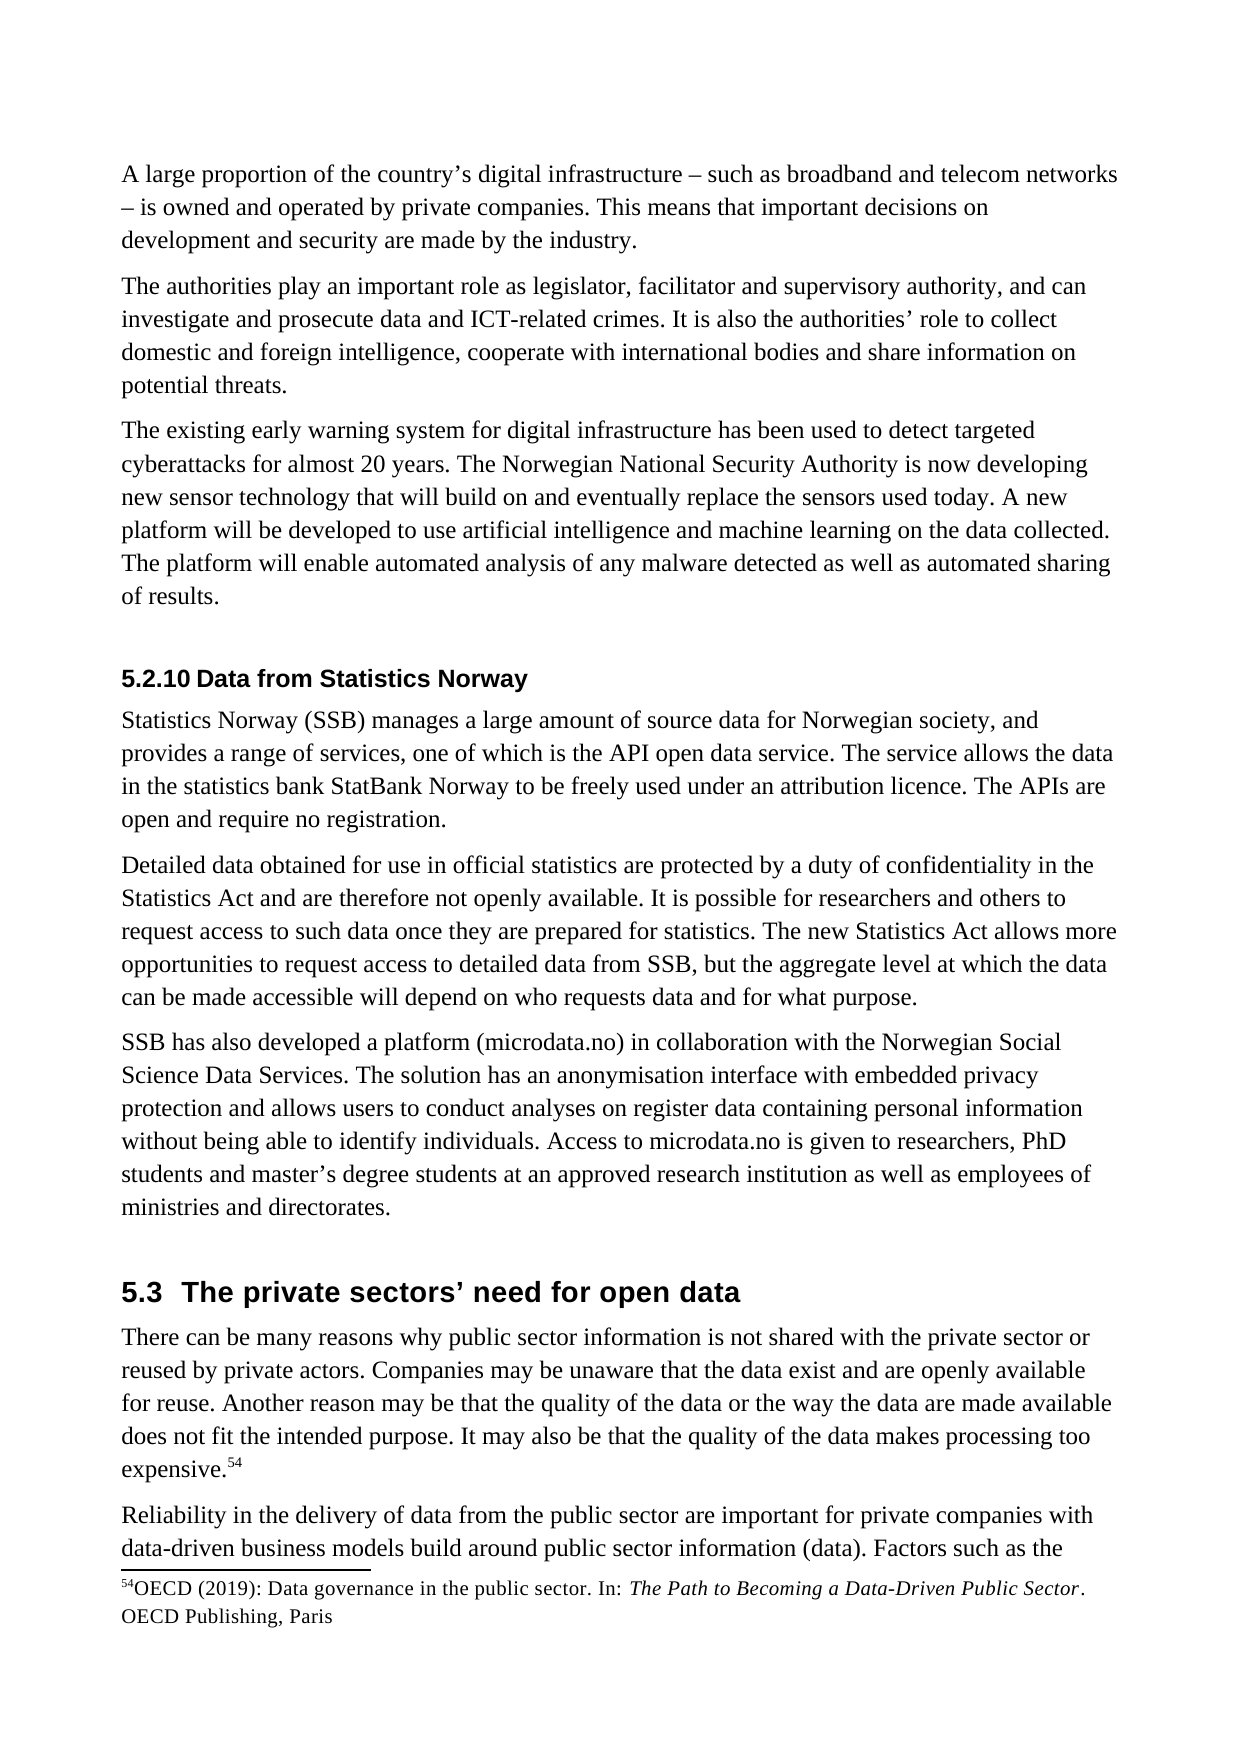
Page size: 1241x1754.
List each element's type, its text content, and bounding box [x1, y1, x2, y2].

text SSB has also developed a platform (microdata.no) in collaboration with the Norwegian Social Science Data Services. The solution has an anonymisation interface with embedded privacy protection and allows users to conduct analyses on register data containing personal information without being able to identify individuals. Access to microdata.no is given to researchers, PhD students and master’s degree students at an approved research institution as well as employees of ministries and directorates. [121, 1027, 1119, 1221]
text The authorities play an important role as legislator, facilitator and supervisory authority, and can investigate and prosecute data and ICT-related crimes. It is also the authorities’ role to collect domestic and foreign intelligence, cooperate with international bodies and share information on potential threats. [121, 271, 1119, 399]
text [121, 1500, 1119, 1562]
text Detailed data obtained for use in official statistics are protected by a duty of confidentiality in the Statistics Act and are therefore not openly available. It is possible for researchers and others to request access to such data once they are prepared for statistics. The new Statistics Act allows more opportunities to request access to detailed data from SSB, but the aggregate level at which the data can be made accessible will depend on who requests data and for what purpose. [121, 850, 1119, 1011]
text The existing early warning system for digital infrastructure has been used to detect targeted cyberattacks for almost 20 years. The Norwegian National Security Authority is now developing new sensor technology that will build on and eventually replace the sensors used today. A new platform will be developed to use artificial intelligence and machine learning on the data collected. The platform will enable automated analysis of any malware detected as well as automated sharing of results. [121, 416, 1119, 609]
text Statistics Norway (SSB) manages a large amount of source data for Norwegian society, and provides a range of services, one of which is the API open data service. The service allows the data in the statistics bank StatBank Norway to be freely used under an attribution licence. The APIs are open and require no registration. [121, 705, 1119, 833]
text A large proportion of the country’s digital infrastructure – such as broadband and telecom networks – is owned and operated by private companies. This means that important decisions on development and security are made by the industry. [121, 159, 1119, 254]
subtitle Data from Statistics Norway [121, 664, 1119, 692]
subtitle The private sectors’ need for open data [121, 1275, 1119, 1309]
text There can be many reasons why public sector information is not shared with the private sector or reused by private actors. Companies may be unaware that the data exist and are openly available for reuse. Another reason may be that the quality of the data or the way the data are made available does not fit the intended purpose. It may also be that the quality of the data makes processing too expensive. [121, 1322, 1119, 1483]
